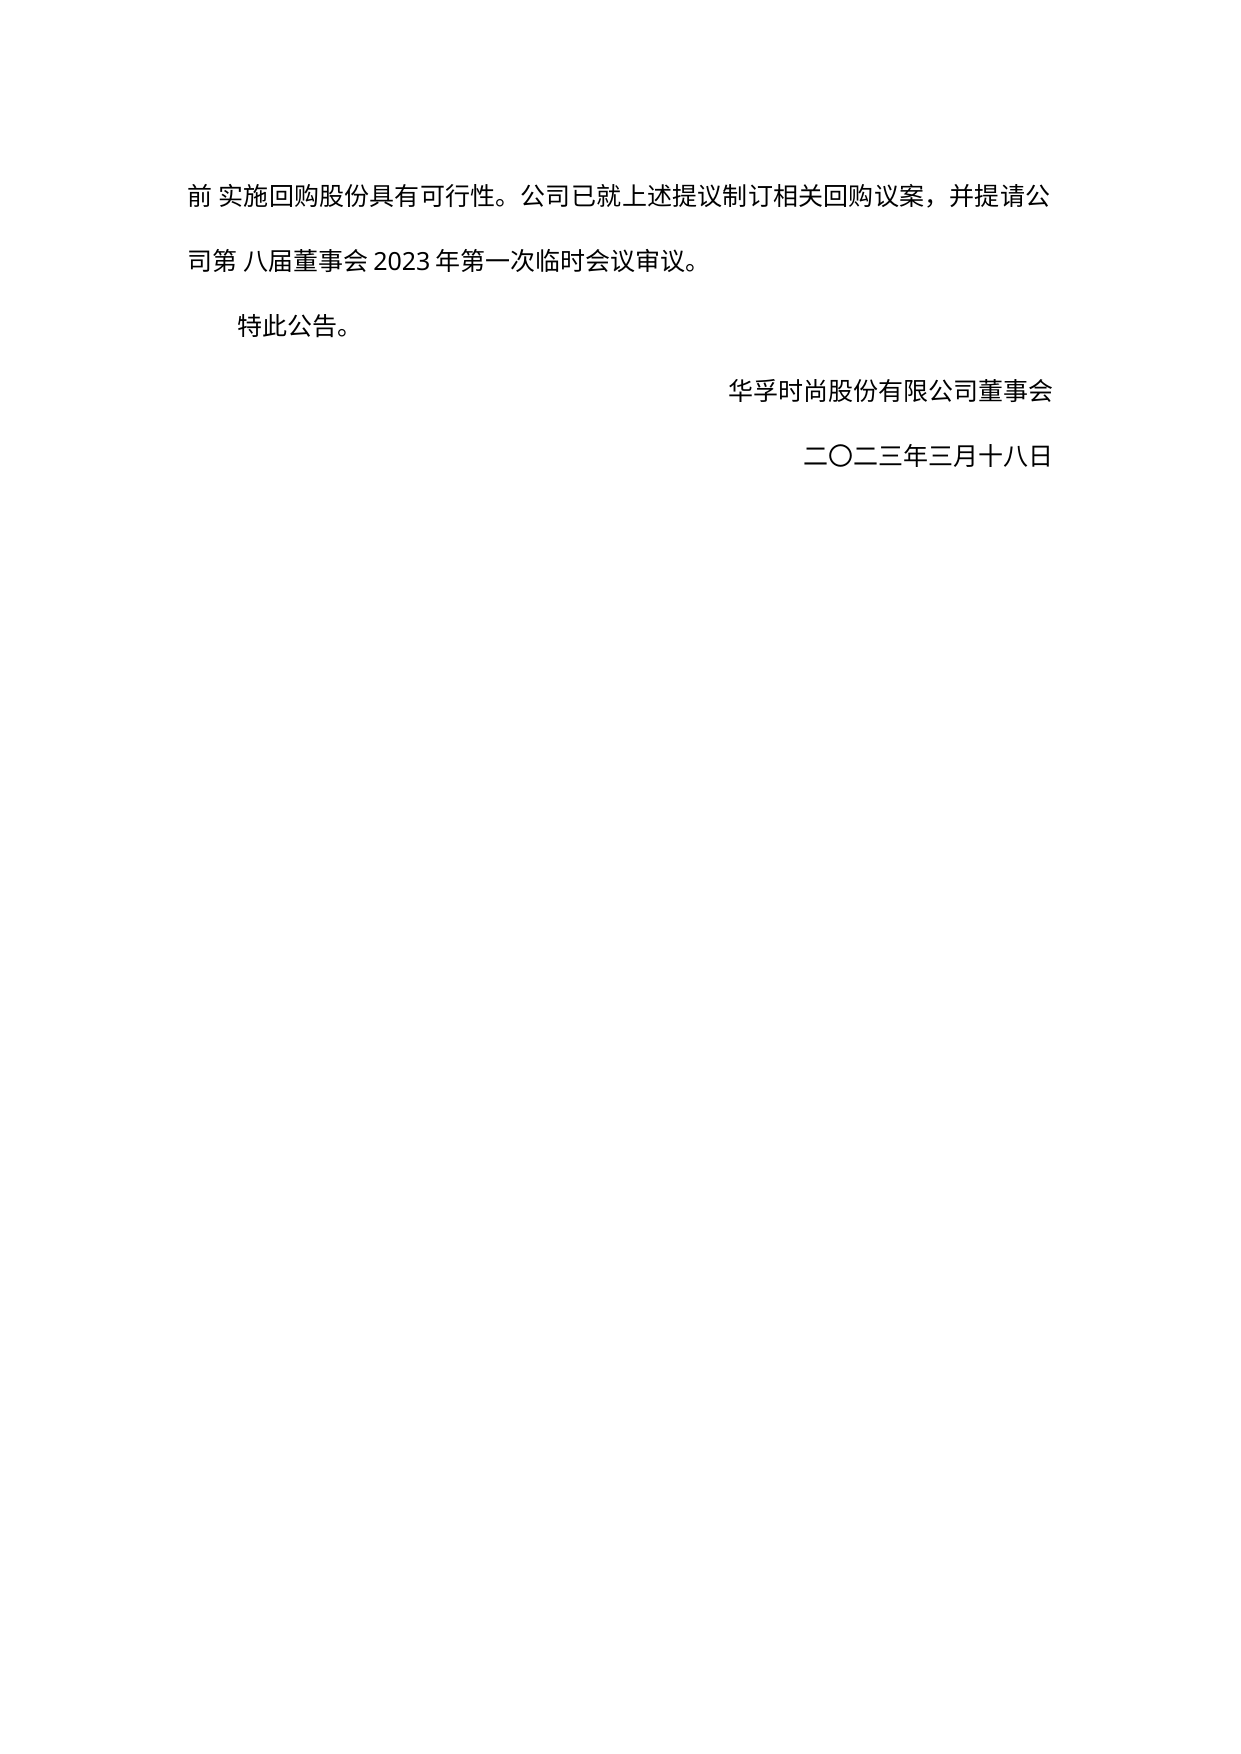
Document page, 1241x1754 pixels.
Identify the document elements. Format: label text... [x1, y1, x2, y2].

text 特此公告。 [187, 292, 1053, 357]
text 华孚时尚股份有限公司董事会 [187, 357, 1053, 422]
text 二〇二三年三月十八日 [187, 422, 1053, 487]
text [187, 162, 1053, 292]
